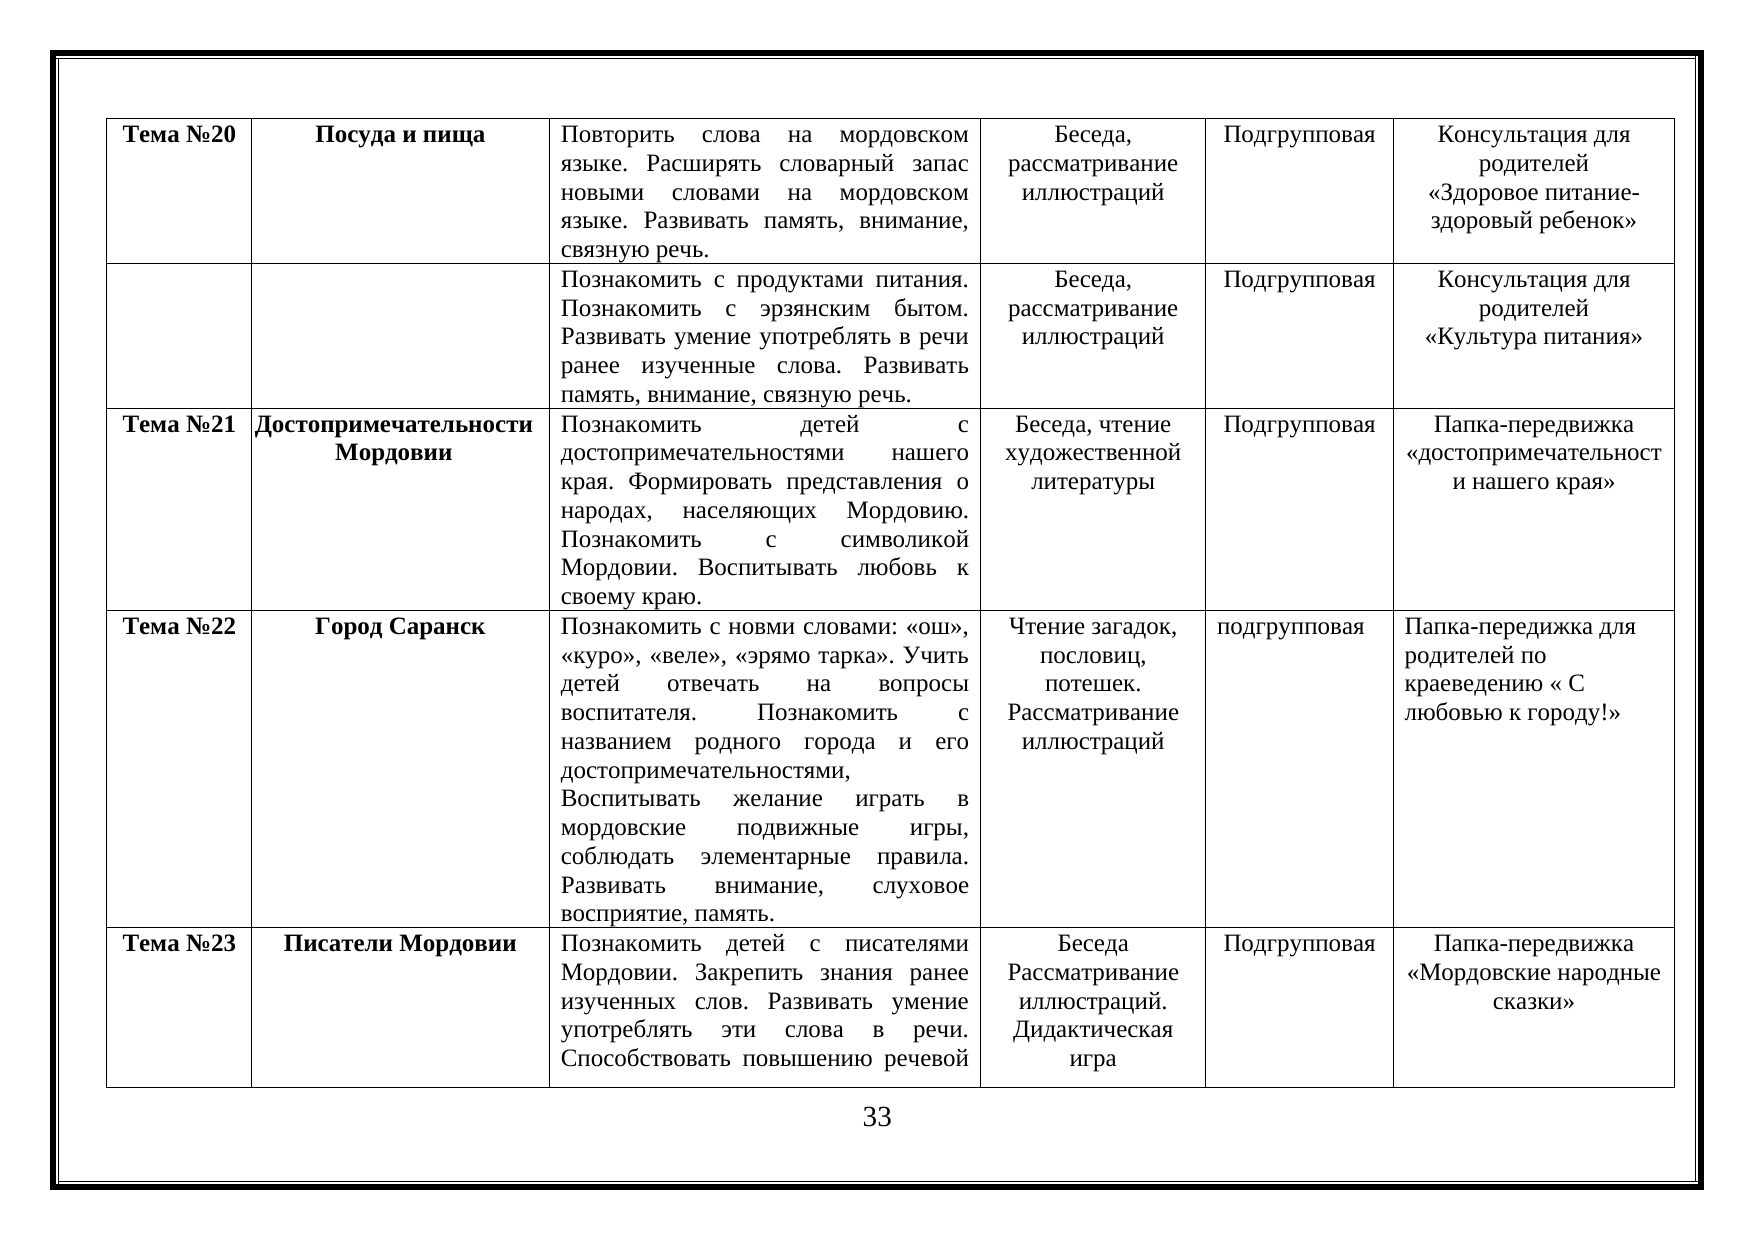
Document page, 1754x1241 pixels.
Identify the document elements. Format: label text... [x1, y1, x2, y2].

table_cell подгрупповая [1206, 611, 1393, 927]
table_cell Тема №21 [107, 409, 251, 610]
table_cell Подгрупповая [1206, 409, 1393, 610]
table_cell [981, 928, 1205, 1087]
table_cell Беседа, чтение художественной литературы [981, 409, 1205, 610]
table_cell Тема №22 [107, 611, 251, 927]
table_cell Консультация для родителей «Здоровое питание-здоровый ребенок» [1394, 119, 1674, 263]
table_cell Чтение загадок, пословиц, потешек. Рассматривание иллюстраций [981, 611, 1205, 927]
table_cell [550, 928, 980, 1087]
table_cell Посуда и пища [252, 119, 549, 263]
table_cell Папка-передвижка «достопримечательности нашего края» [1394, 409, 1674, 610]
table_cell Тема №20 [107, 119, 251, 263]
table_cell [981, 119, 1205, 263]
table_cell Папка-передижка для родителей по краеведению « С любовью к городу!» [1394, 611, 1674, 927]
table_cell Познакомить с новми словами: «ош», «куро», «веле», «эрямо тарка». Учить детей отвечать на вопросы воспитателя. Познакомить с названием родного города и его достопримечательностями, Воспитывать желание играть в мордовские подвижные игры, соблюдать элементарные правила. Развивать внимание, слуховое восприятие, память. [550, 611, 980, 927]
table_cell [107, 264, 251, 408]
table_cell Повторить слова на мордовском языке. Расширять словарный запас новыми словами на мордовском языке. Развивать память, внимание, связную речь. [550, 119, 980, 263]
table_cell Беседа, рассматривание иллюстраций [981, 264, 1205, 408]
table_cell [252, 264, 549, 408]
table_cell Познакомить детей с достопримечательностями нашего края. Формировать представления о народах, населяющих Мордовию. Познакомить с символикой Мордовии. Воспитывать любовь к своему краю. [550, 409, 980, 610]
table_cell Познакомить с продуктами питания. Познакомить с эрзянским бытом. Развивать умение употреблять в речи ранее изученные слова. Развивать память, внимание, связную речь. [550, 264, 980, 408]
table_cell Достопримечательности Мордовии [252, 409, 549, 610]
table_cell Консультация для родителей «Культура питания» [1394, 264, 1674, 408]
table_cell Подгрупповая [1206, 119, 1393, 263]
table_cell Город Саранск [252, 611, 549, 927]
table_cell Писатели Мордовии [252, 928, 549, 1087]
table_cell Подгрупповая [1206, 928, 1393, 1087]
table_cell Тема №23 [107, 928, 251, 1087]
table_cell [1394, 928, 1674, 1087]
table_cell Подгрупповая [1206, 264, 1393, 408]
